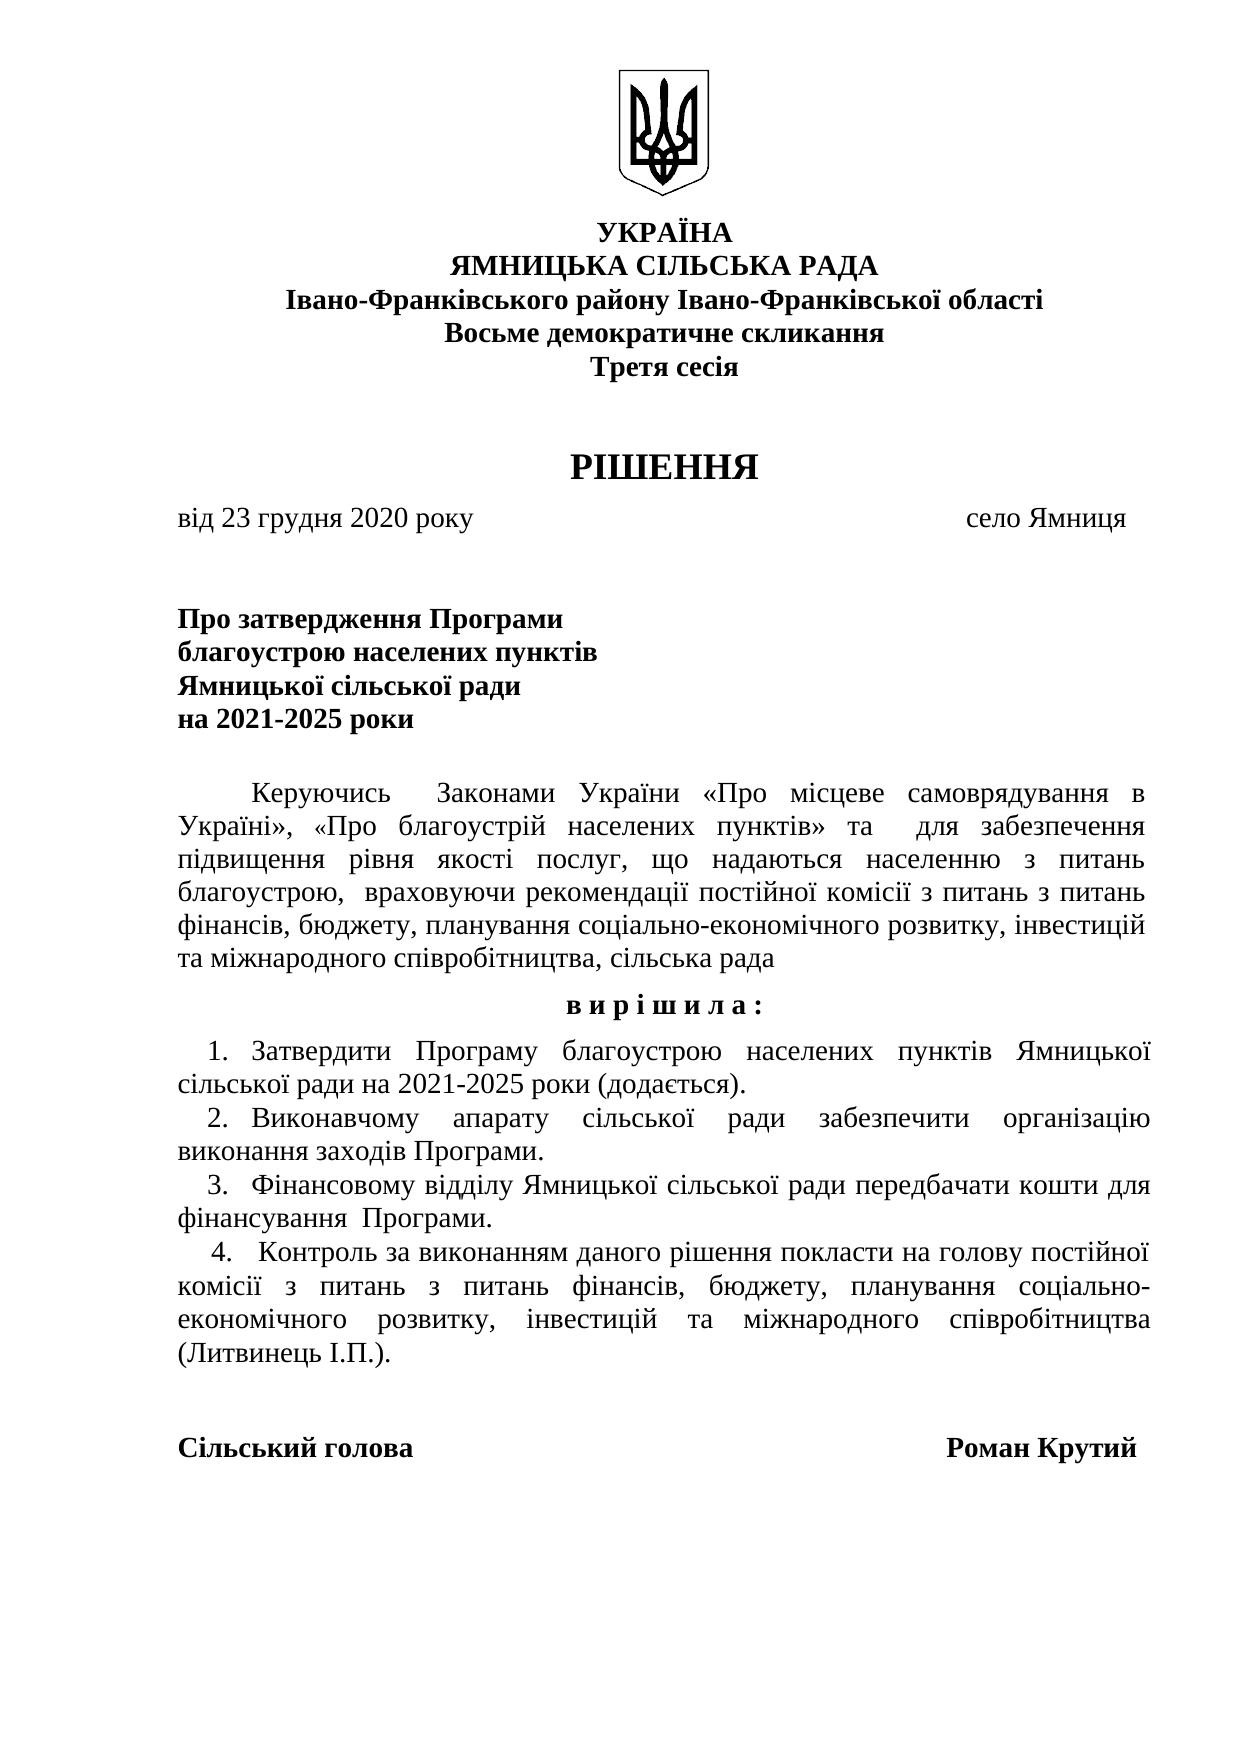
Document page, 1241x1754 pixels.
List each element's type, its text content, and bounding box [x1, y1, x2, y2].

text УКРАЇНА [177, 215, 1152, 248]
text Ямницької сільської ради [177, 668, 1152, 702]
text на 2021-2025 роки [177, 702, 1152, 735]
list Виконавчому апарату сільської ради забезпечити організацію виконання заходів Програми. [177, 1100, 1152, 1167]
text Керуючись Законами України «Про місцеве самоврядування в Україні», «Про благоустрій населених пунктів» та для забезпечення підвищення рівня якості послуг, що надаються населенню з питань благоустрою, враховуючи рекомендації постійної комісії з питань з питань фінансів, бюджету, планування соціально-економічного розвитку, інвестицій та міжнародного співробітництва, сільська рада [177, 776, 1146, 974]
text благоустрою населених пунктів [177, 634, 1152, 668]
text 4. Контроль за виконанням даного рішення покласти на голову постійної комісії з питань з питань фінансів, бюджету, планування соціально-економічного розвитку, інвестицій та міжнародного співробітництва (Литвинець І.П.). [177, 1234, 1152, 1368]
text Івано-Франківського району Івано-Франківської області [177, 282, 1152, 315]
text РІШЕННЯ [177, 445, 1152, 488]
text в и р і ш и л а : [177, 987, 1152, 1020]
text ЯМНИЦЬКА СІЛЬСЬКА РАДА [177, 248, 1152, 282]
text від 23 грудня 2020 року село Ямниця [177, 500, 1152, 534]
list Фінансовому відділу Ямницької сільської ради передбачати кошти для фінансування Програми. [177, 1167, 1152, 1234]
text Восьме демократичне скликання [177, 315, 1152, 349]
text Сільський голова Роман Крутий [177, 1431, 1152, 1464]
list Затвердити Програму благоустрою населених пунктів Ямницької сільської ради на 2021-2025 роки (додається). [177, 1033, 1152, 1100]
text Третя сесія [177, 349, 1152, 382]
text Про затвердження Програми [177, 601, 1152, 634]
